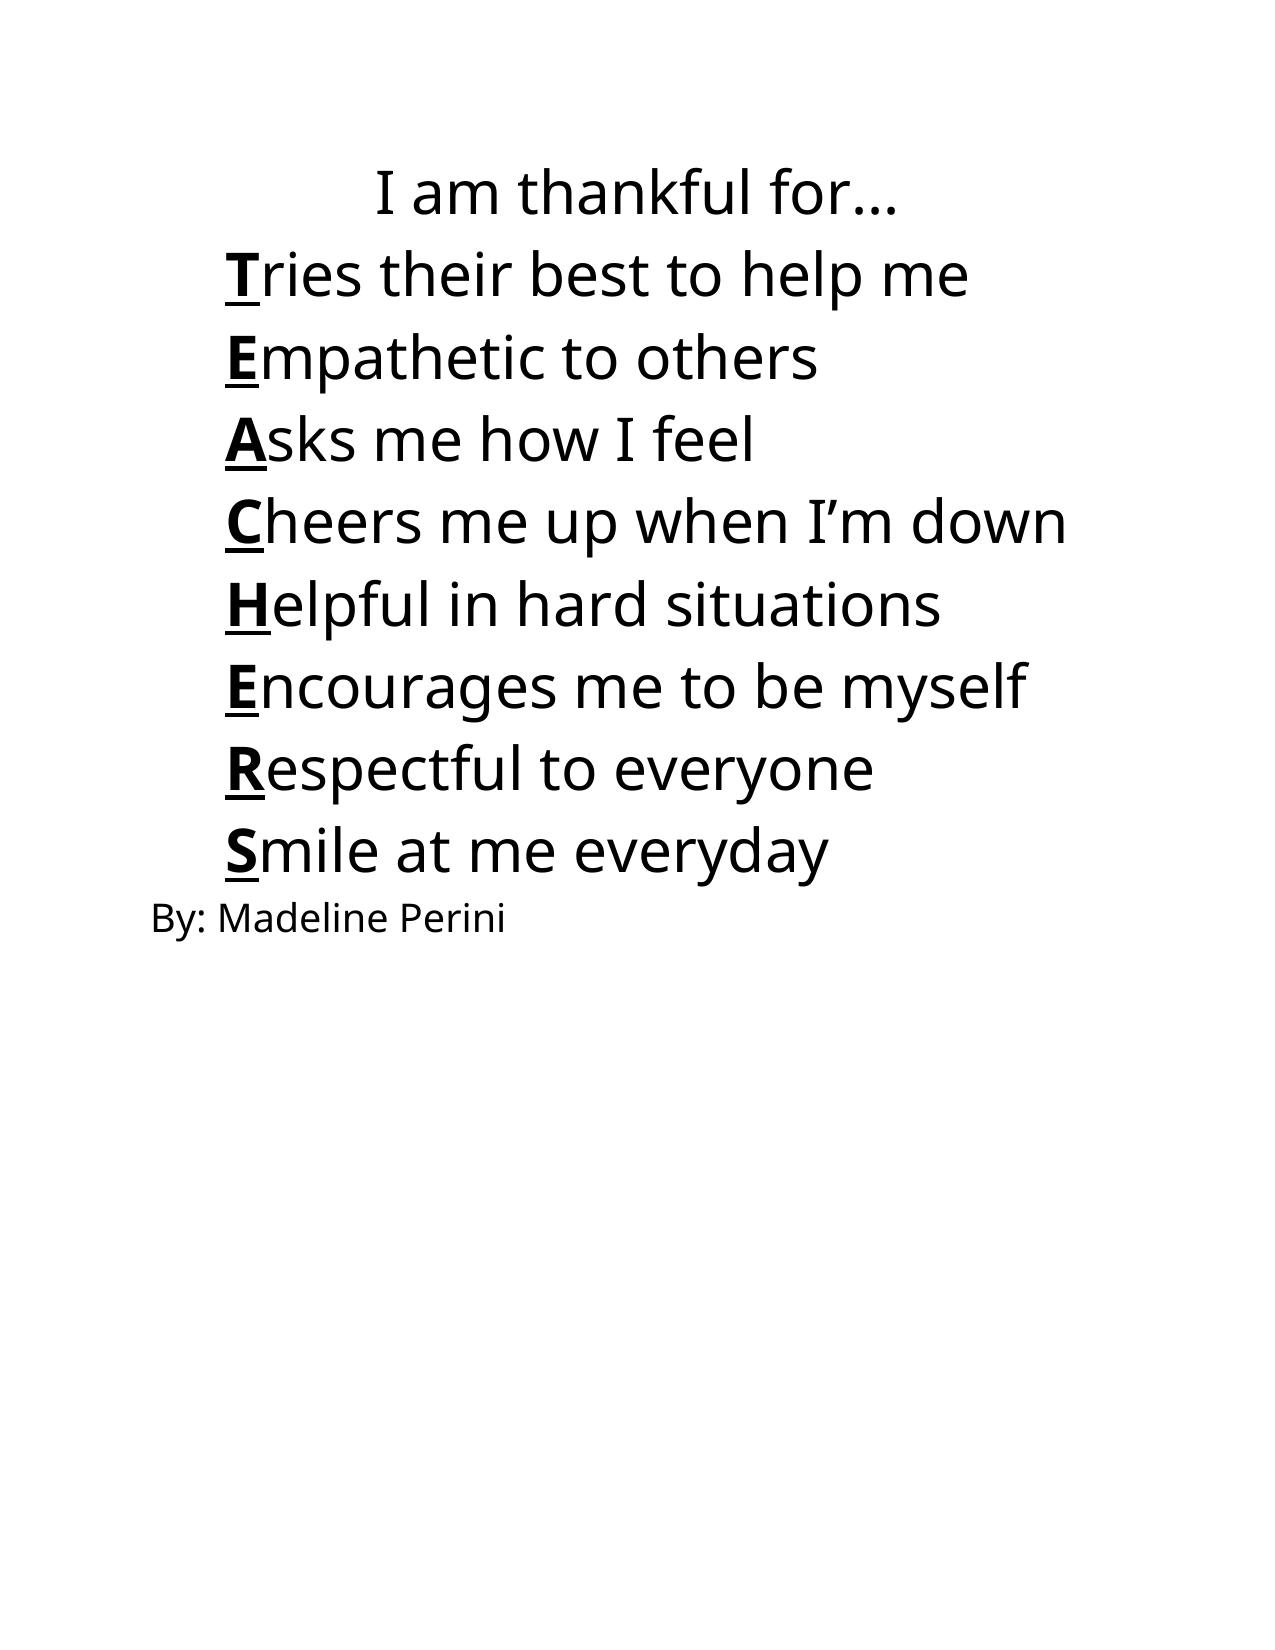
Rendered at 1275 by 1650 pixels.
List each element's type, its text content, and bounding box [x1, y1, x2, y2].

text Smile at me everyday [225, 808, 1125, 891]
text Respectful to everyone [225, 726, 1125, 808]
text Empathetic to others [225, 314, 1125, 397]
text Cheers me up when I’m down [225, 479, 1125, 561]
text Helpful in hard situations [225, 561, 1125, 644]
text Asks me how I feel [225, 397, 1125, 479]
text Tries their best to help me [150, 232, 1125, 314]
text Encourages me to be myself [225, 644, 1125, 726]
text By: Madeline Perini [150, 891, 1125, 944]
text I am thankful for... [150, 150, 1125, 232]
